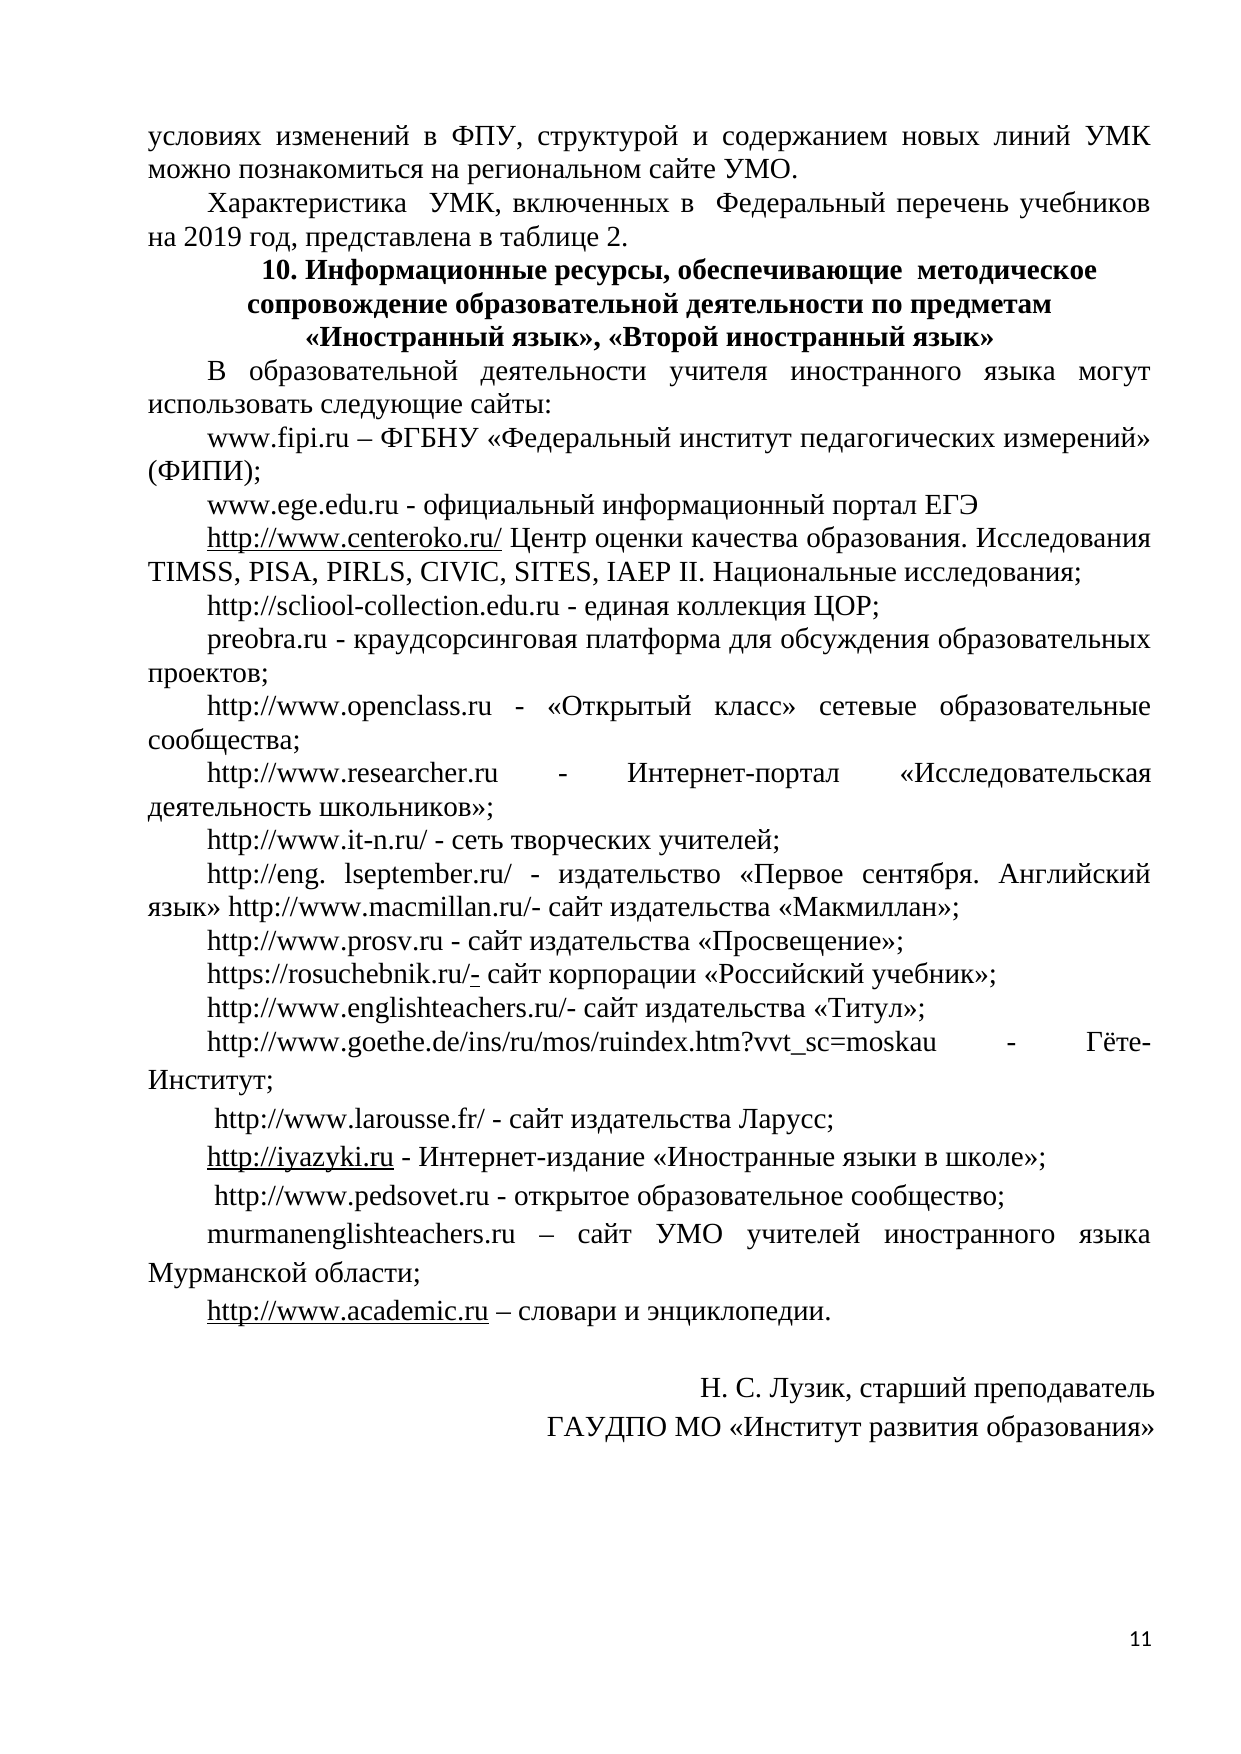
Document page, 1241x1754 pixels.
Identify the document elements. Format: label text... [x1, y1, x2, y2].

text www.fipi.ru – ФГБНУ «Федеральный институт педагогических измерений» (ФИПИ); [148, 420, 1152, 487]
text http://eng. lseptember.ru/ - издательство «Первое сентября. Английский язык» http://www.macmillan.ru/- сайт издательства «Макмиллан»; [148, 856, 1152, 923]
text http://www.it-n.ru/ - сеть творческих учителей; [148, 822, 1152, 856]
text Н. С. Лузик, старший преподаватель [148, 1371, 1155, 1404]
text 10. Информационные ресурсы, обеспечивающие методическое сопровождение образовательной деятельности по предметам «Иностранный язык», «Второй иностранный язык» [148, 252, 1152, 353]
text ГАУДПО МО «Институт развития образования» [148, 1409, 1155, 1443]
text http://www.larousse.fr/ - сайт издательства Ларусс; [148, 1101, 1152, 1134]
text https://rosuchebnik.ru/- сайт корпорации «Российский учебник»; [148, 957, 1152, 990]
text http://www.pedsovet.ru - открытое образовательное сообщество; [148, 1178, 1152, 1211]
text murmanenglishteachers.ru – сайт УМО учителей иностранного языка Мурманской области; [148, 1216, 1152, 1288]
text www.ege.edu.ru - официальный информационный портал ЕГЭ [148, 487, 1152, 521]
text http://iyazyki.ru - Интернет-издание «Иностранные языки в школе»; [148, 1139, 1152, 1173]
text http://www.researcher.ru - Интернет-портал «Исследовательская деятельность школьников»; [148, 755, 1152, 822]
text http://www.academic.ru – словари и энциклопедии. [148, 1293, 1152, 1327]
text http://www.goethe.de/ins/ru/mos/ruindex.htm?vvt_sc=moskau - Гёте-Институт; [148, 1024, 1152, 1096]
text http://www.openclass.ru - «Открытый класс» сетевые образовательные сообщества; [148, 688, 1152, 755]
text http://scliool-collection.edu.ru - единая коллекция ЦОР; [148, 588, 1152, 621]
text В образовательной деятельности учителя иностранного языка могут использовать следующие сайты: [148, 353, 1152, 420]
text preobra.ru - краудсорсинговая платформа для обсуждения образовательных проектов; [148, 621, 1152, 688]
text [148, 118, 1152, 185]
text http://www.prosv.ru - сайт издательства «Просвещение»; [148, 923, 1152, 957]
text Характеристика УМК, включенных в Федеральный перечень учебников на 2019 год, представлена в таблице 2. [148, 185, 1152, 252]
text http://www.centeroko.ru/ Центр оценки качества образования. Исследования TIMSS, PISA, PIRLS, CIVIC, SITES, IAEP II. Национальные исследования; [148, 521, 1152, 588]
text http://www.englishteachers.ru/- сайт издательства «Титул»; [148, 990, 1152, 1024]
